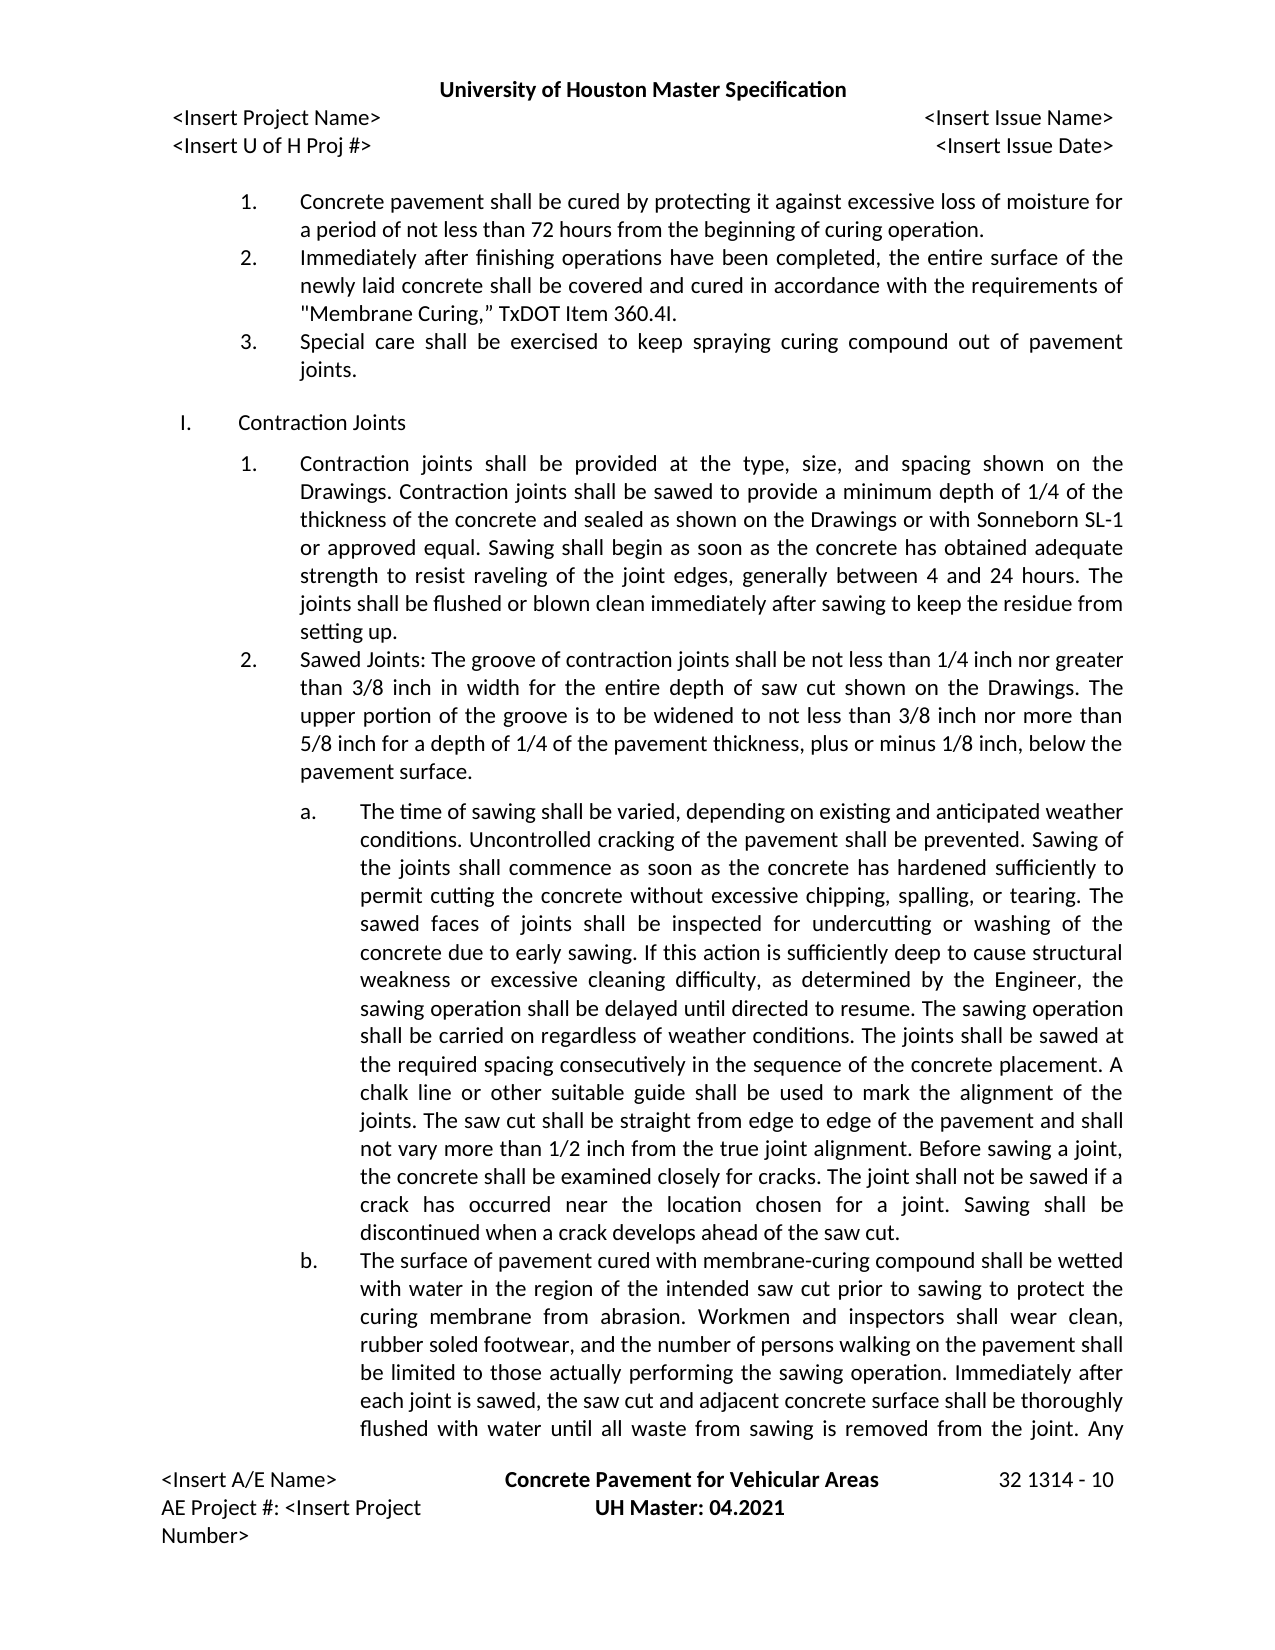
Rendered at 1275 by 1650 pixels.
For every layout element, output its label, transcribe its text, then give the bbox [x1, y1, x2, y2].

text Sawed Joints: The groove of contraction joints shall be not less than 1/4 inch nor greater than 3/8 inch in width for the entire depth of saw cut shown on the Drawings. The upper portion of the groove is to be widened to not less than 3/8 inch nor more than 5/8 inch for a depth of 1/4 of the pavement thickness, plus or minus 1/8 inch, below the pavement surface. [240, 645, 1125, 785]
text The time of sawing shall be varied, depending on existing and anticipated weather conditions. Uncontrolled cracking of the pavement shall be prevented. Sawing of the joints shall commence as soon as the concrete has hardened sufficiently to permit cutting the concrete without excessive chipping, spalling, or tearing. The sawed faces of joints shall be inspected for undercutting or washing of the concrete due to early sawing. If this action is sufficiently deep to cause structural weakness or excessive cleaning difficulty, as determined by the Engineer, the sawing operation shall be delayed until directed to resume. The sawing operation shall be carried on regardless of weather conditions. The joints shall be sawed at the required spacing consecutively in the sequence of the concrete placement. A chalk line or other suitable guide shall be used to mark the alignment of the joints. The saw cut shall be straight from edge to edge of the pavement and shall not vary more than 1/2 inch from the true joint alignment. Before sawing a joint, the concrete shall be examined closely for cracks. The joint shall not be sawed if a crack has occurred near the location chosen for a joint. Sawing shall be discontinued when a crack develops ahead of the saw cut. [300, 797, 1125, 1246]
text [300, 1246, 1125, 1442]
text Special care shall be exercised to keep spraying curing compound out of pavement joints. [240, 327, 1125, 383]
text Concrete pavement shall be cured by protecting it against excessive loss of moisture for a period of not less than 72 hours from the beginning of curing operation. [240, 187, 1125, 243]
text Contraction joints shall be provided at the type, size, and spacing shown on the Drawings. Contraction joints shall be sawed to provide a minimum depth of 1/4 of the thickness of the concrete and sealed as shown on the Drawings or with Sonneborn SL-1 or approved equal. Sawing shall begin as soon as the concrete has obtained adequate strength to resist raveling of the joint edges, generally between 4 and 24 hours. The joints shall be flushed or blown clean immediately after sawing to keep the residue from setting up. [240, 449, 1125, 645]
text Immediately after finishing operations have been completed, the entire surface of the newly laid concrete shall be covered and cured in accordance with the requirements of "Membrane Curing,” TxDOT Item 360.4I. [240, 243, 1125, 327]
text Contraction Joints [180, 408, 1125, 436]
